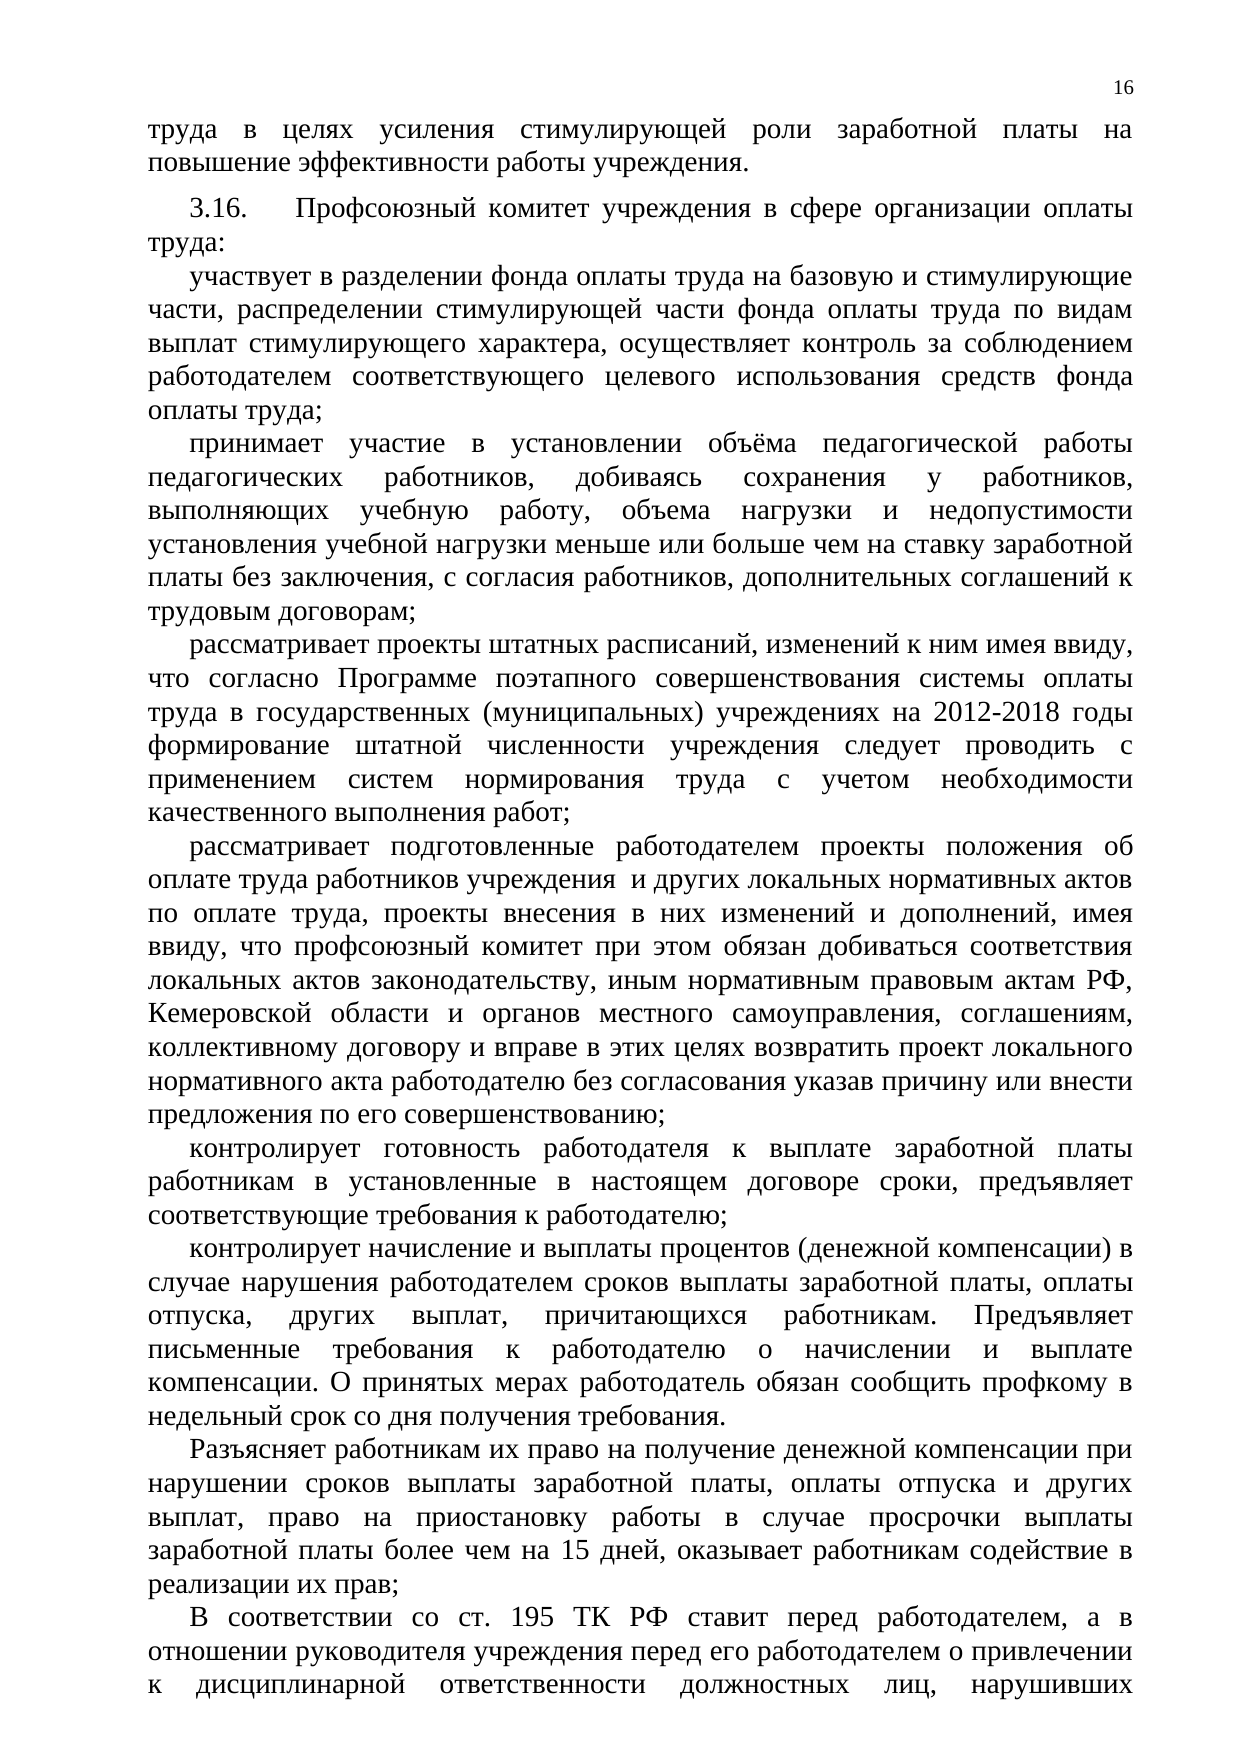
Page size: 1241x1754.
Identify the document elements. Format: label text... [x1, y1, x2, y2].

list контролирует начисление и выплаты процентов (денежной компенсации) в случае нарушения работодателем сроков выплаты заработной платы, оплаты отпуска, других выплат, причитающихся работникам. Предъявляет письменные требования к работодателю о начислении и выплате компенсации. О принятых мерах работодатель обязан сообщить профкому в недельный срок со дня получения требования. [148, 1230, 1134, 1432]
list рассматривает проекты штатных расписаний, изменений к ним имея ввиду, что согласно Программе поэтапного совершенствования системы оплаты труда в государственных (муниципальных) учреждениях на 2012-2018 годы формирование штатной численности учреждения следует проводить с применением систем нормирования труда с учетом необходимости качественного выполнения работ; [148, 627, 1134, 828]
list контролирует готовность работодателя к выплате заработной платы работникам в установленные в настоящем договоре сроки, предъявляет соответствующие требования к работодателю; [148, 1130, 1134, 1230]
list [148, 1599, 1134, 1700]
list участвует в разделении фонда оплаты труда на базовую и стимулирующие части, распределении стимулирующей части фонда оплаты труда по видам выплат стимулирующего характера, осуществляет контроль за соблюдением работодателем соответствующего целевого использования средств фонда оплаты труда; [148, 258, 1134, 425]
list принимает участие в установлении объёма педагогической работы педагогических работников, добиваясь сохранения у работников, выполняющих учебную работу, объема нагрузки и недопустимости установления учебной нагрузки меньше или больше чем на ставку заработной платы без заключения, с согласия работников, дополнительных соглашений к трудовым договорам; [148, 425, 1134, 627]
list Разъясняет работникам их право на получение денежной компенсации при нарушении сроков выплаты заработной платы, оплаты отпуска и других выплат, право на приостановку работы в случае просрочки выплаты заработной платы более чем на 15 дней, оказывает работникам содействие в реализации их прав; [148, 1432, 1134, 1599]
list рассматривает подготовленные работодателем проекты положения об оплате труда работников учреждения и других локальных нормативных актов по оплате труда, проекты внесения в них изменений и дополнений, имея ввиду, что профсоюзный комитет при этом обязан добиваться соответствия локальных актов законодательству, иным нормативным правовым актам РФ, Кемеровской области и органов местного самоуправления, соглашениям, коллективному договору и вправе в этих целях возвратить проект локального нормативного акта работодателю без согласования указав причину или внести предложения по его совершенствованию; [148, 828, 1134, 1130]
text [148, 111, 1134, 178]
list 3.16. Профсоюзный комитет учреждения в сфере организации оплаты труда: [148, 191, 1134, 258]
